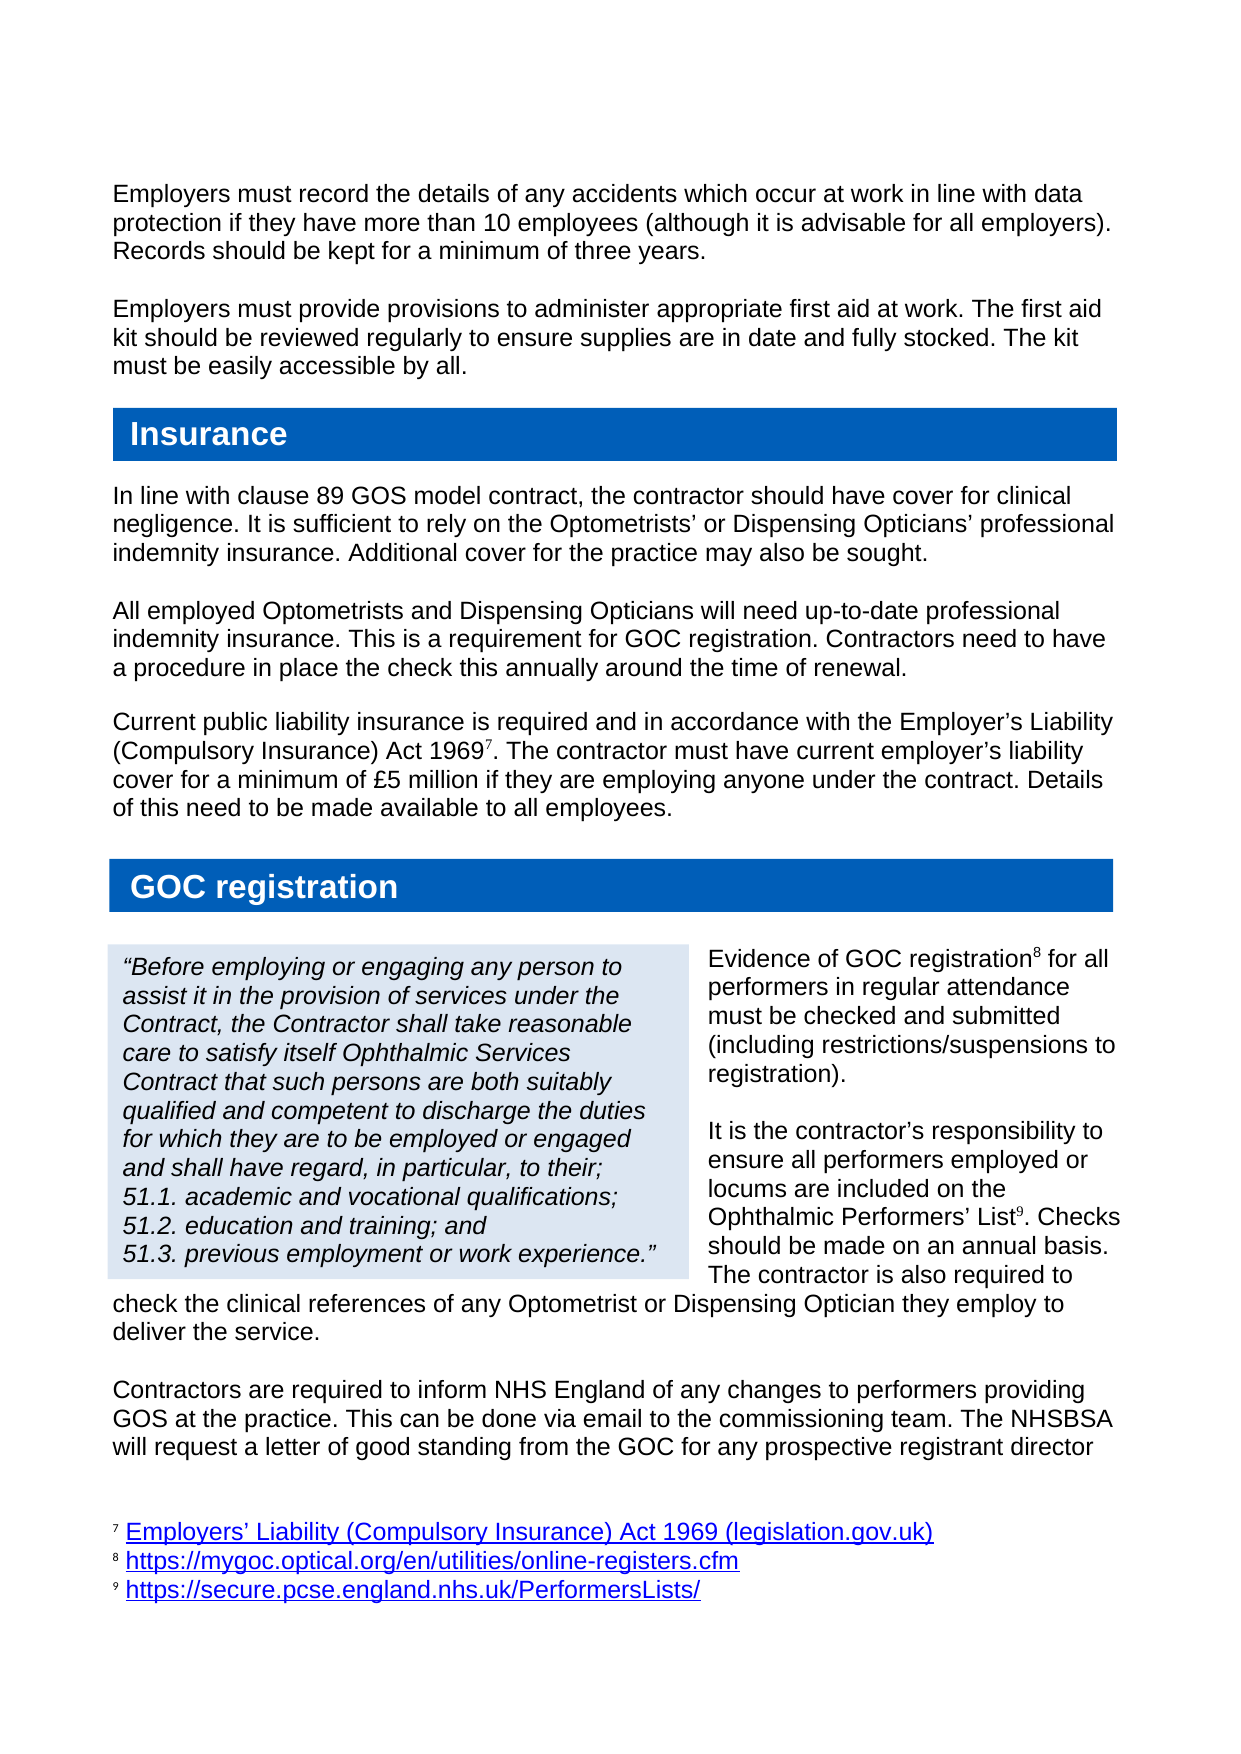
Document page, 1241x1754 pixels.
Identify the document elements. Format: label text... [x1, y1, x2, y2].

text All employed Optometrists and Dispensing Opticians will need up-to-date professional indemnity insurance. This is a requirement for GOC registration. Contractors need to have a procedure in place the check this annually around the time of renewal. [112, 596, 1122, 682]
text Evidence of GOC registration for all performers in regular attendance must be checked and submitted (including restrictions/suspensions to registration). [112, 943, 1122, 1087]
subtitle GOC registration [130, 867, 1122, 905]
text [112, 1375, 1122, 1461]
text Current public liability insurance is required and in accordance with the Employer’s Liability (Compulsory Insurance) Act 1969. The contractor must have current employer’s liability cover for a minimum of £5 million if they are employing anyone under the contract. Details of this need to be made available to all employees. [112, 707, 1122, 822]
text Employers must record the details of any accidents which occur at work in line with data protection if they have more than 10 employees (although it is advisable for all employers). Records should be kept for a minimum of three years. [112, 179, 1122, 265]
text It is the contractor’s responsibility to ensure all performers employed or locums are included on the Ophthalmic Performers’ List. Checks should be made on an annual basis. [689, 1116, 1122, 1260]
text Employers must provide provisions to administer appropriate first aid at work. The first aid kit should be reviewed regularly to ensure supplies are in date and fully stocked. The kit must be easily accessible by all. [112, 294, 1122, 380]
subtitle Insurance [130, 413, 1122, 452]
text In line with clause 89 GOS model contract, the contractor should have cover for clinical negligence. It is sufficient to rely on the Optometrists’ or Dispensing Opticians’ professional indemnity insurance. Additional cover for the practice may also be sought. [112, 481, 1122, 567]
text The contractor is also required to check the clinical references of any Optometrist or Dispensing Optician they employ to deliver the service. [112, 1260, 1122, 1346]
